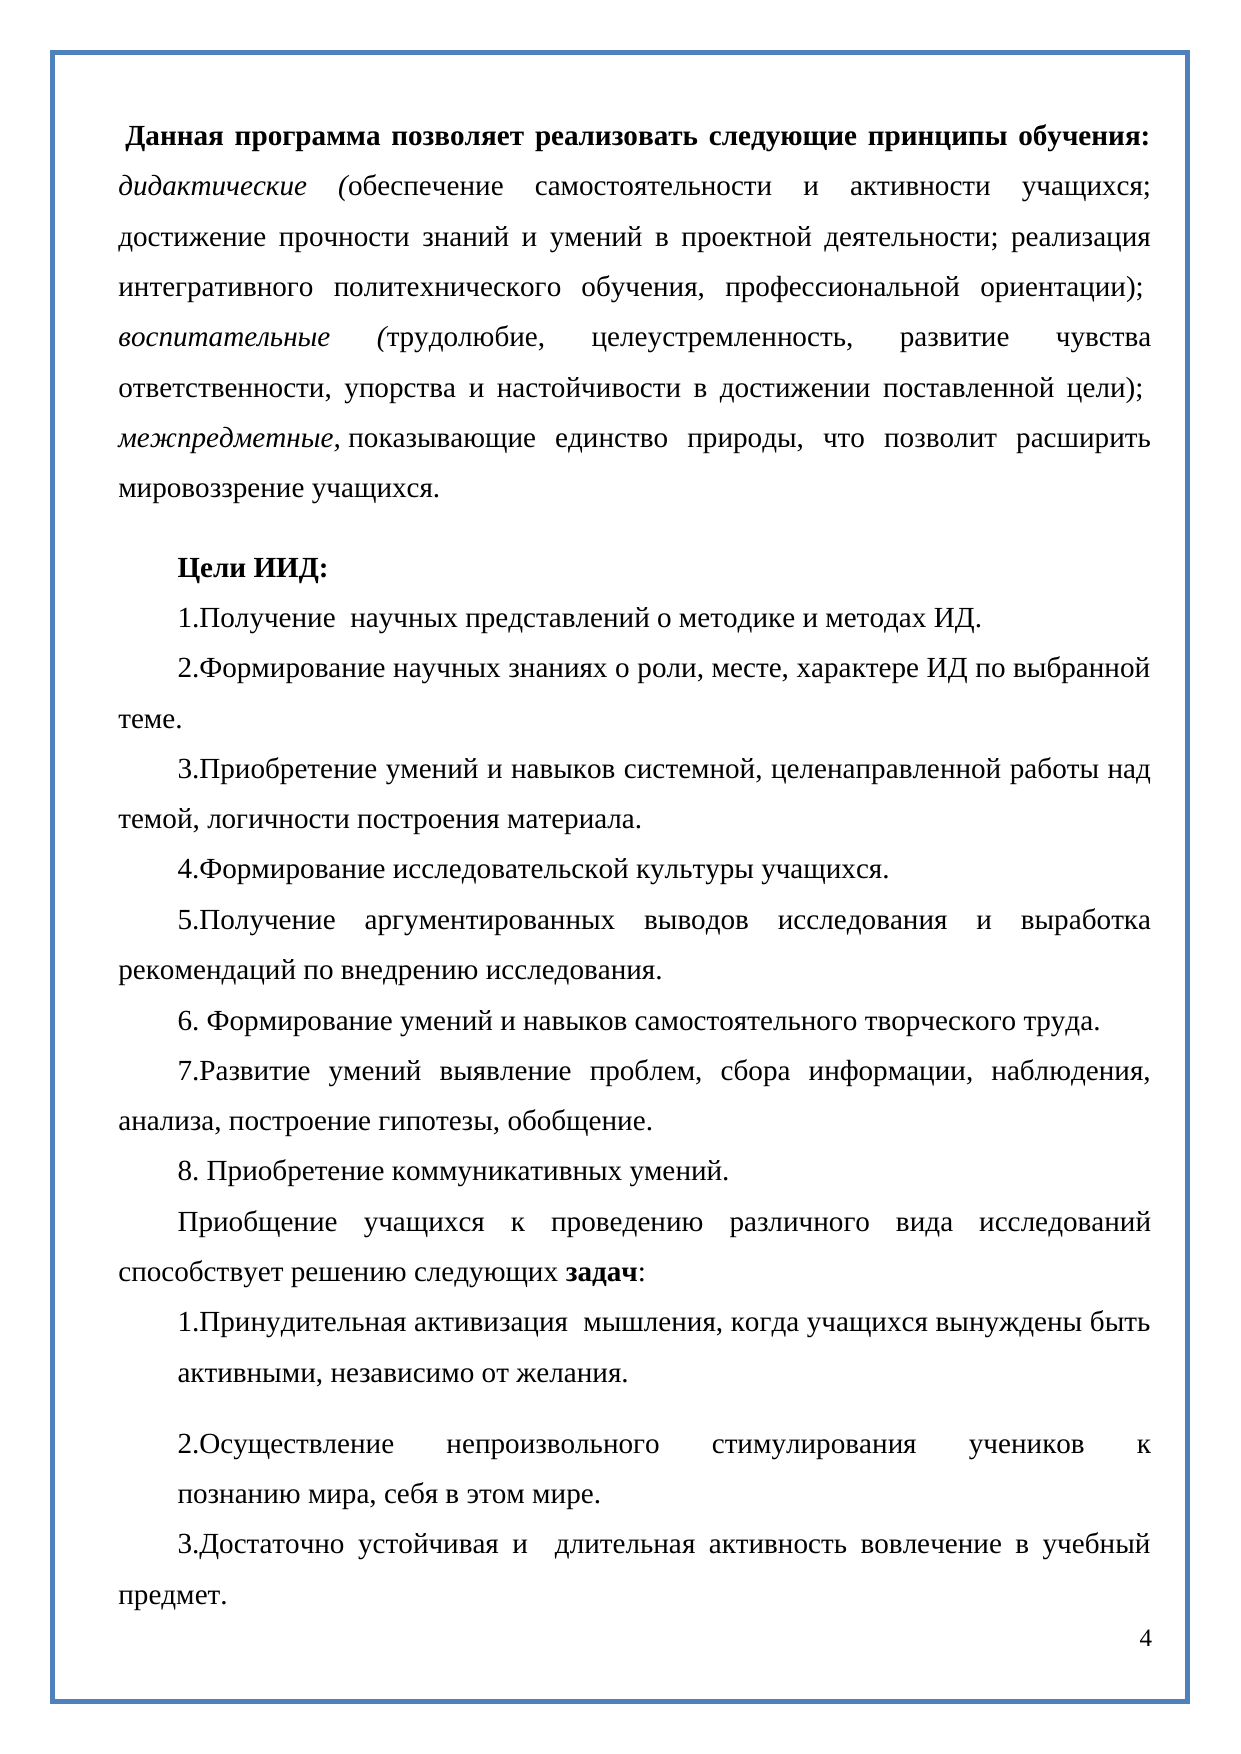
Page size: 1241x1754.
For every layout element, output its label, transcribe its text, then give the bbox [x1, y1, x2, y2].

text 4.Формирование исследовательской культуры учащихся. [118, 852, 1152, 885]
text 3.Приобретение умений и навыков системной, целенаправленной работы над темой, логичности построения материала. [118, 751, 1152, 835]
text Данная программа позволяет реализовать следующие принципы обучения: дидактические (обеспечение самостоятельности и активности учащихся; достижение прочности знаний и умений в проектной деятельности; реализация интегративного политехнического обучения, профессиональной ориентации); воспитательные (трудолюбие, целеустремленность, развитие чувства ответственности, упорства и настойчивости в достижении поставленной цели); межпредметные, показывающие единство природы, что позволит расширить мировоззрение учащихся. [118, 118, 1152, 504]
text 2.Осуществление непроизвольного стимулирования учеников к познанию мира, себя в этом мире. [177, 1426, 1152, 1510]
text Приобщение учащихся к проведению различного вида исследований способствует решению следующих задач: [118, 1204, 1152, 1288]
text 2.Формирование научных знаниях о роли, месте, характере ИД по выбранной теме. [118, 650, 1152, 734]
text 1.Принудительная активизация мышления, когда учащихся вынуждены быть активными, независимо от желания. [177, 1304, 1152, 1388]
text 3.Достаточно устойчивая и длительная активность вовлечение в учебный предмет. [118, 1527, 1152, 1610]
text Цели ИИД: [118, 550, 1152, 583]
text 8. Приобретение коммуникативных умений. [118, 1153, 1152, 1187]
text 1.Получение научных представлений о методике и методах ИД. [118, 600, 1152, 634]
text 7.Развитие умений выявление проблем, сбора информации, наблюдения, анализа, построение гипотезы, обобщение. [118, 1053, 1152, 1137]
text 6. Формирование умений и навыков самостоятельного творческого труда. [118, 1003, 1152, 1036]
text 5.Получение аргументированных выводов исследования и выработка рекомендаций по внедрению исследования. [118, 902, 1152, 986]
